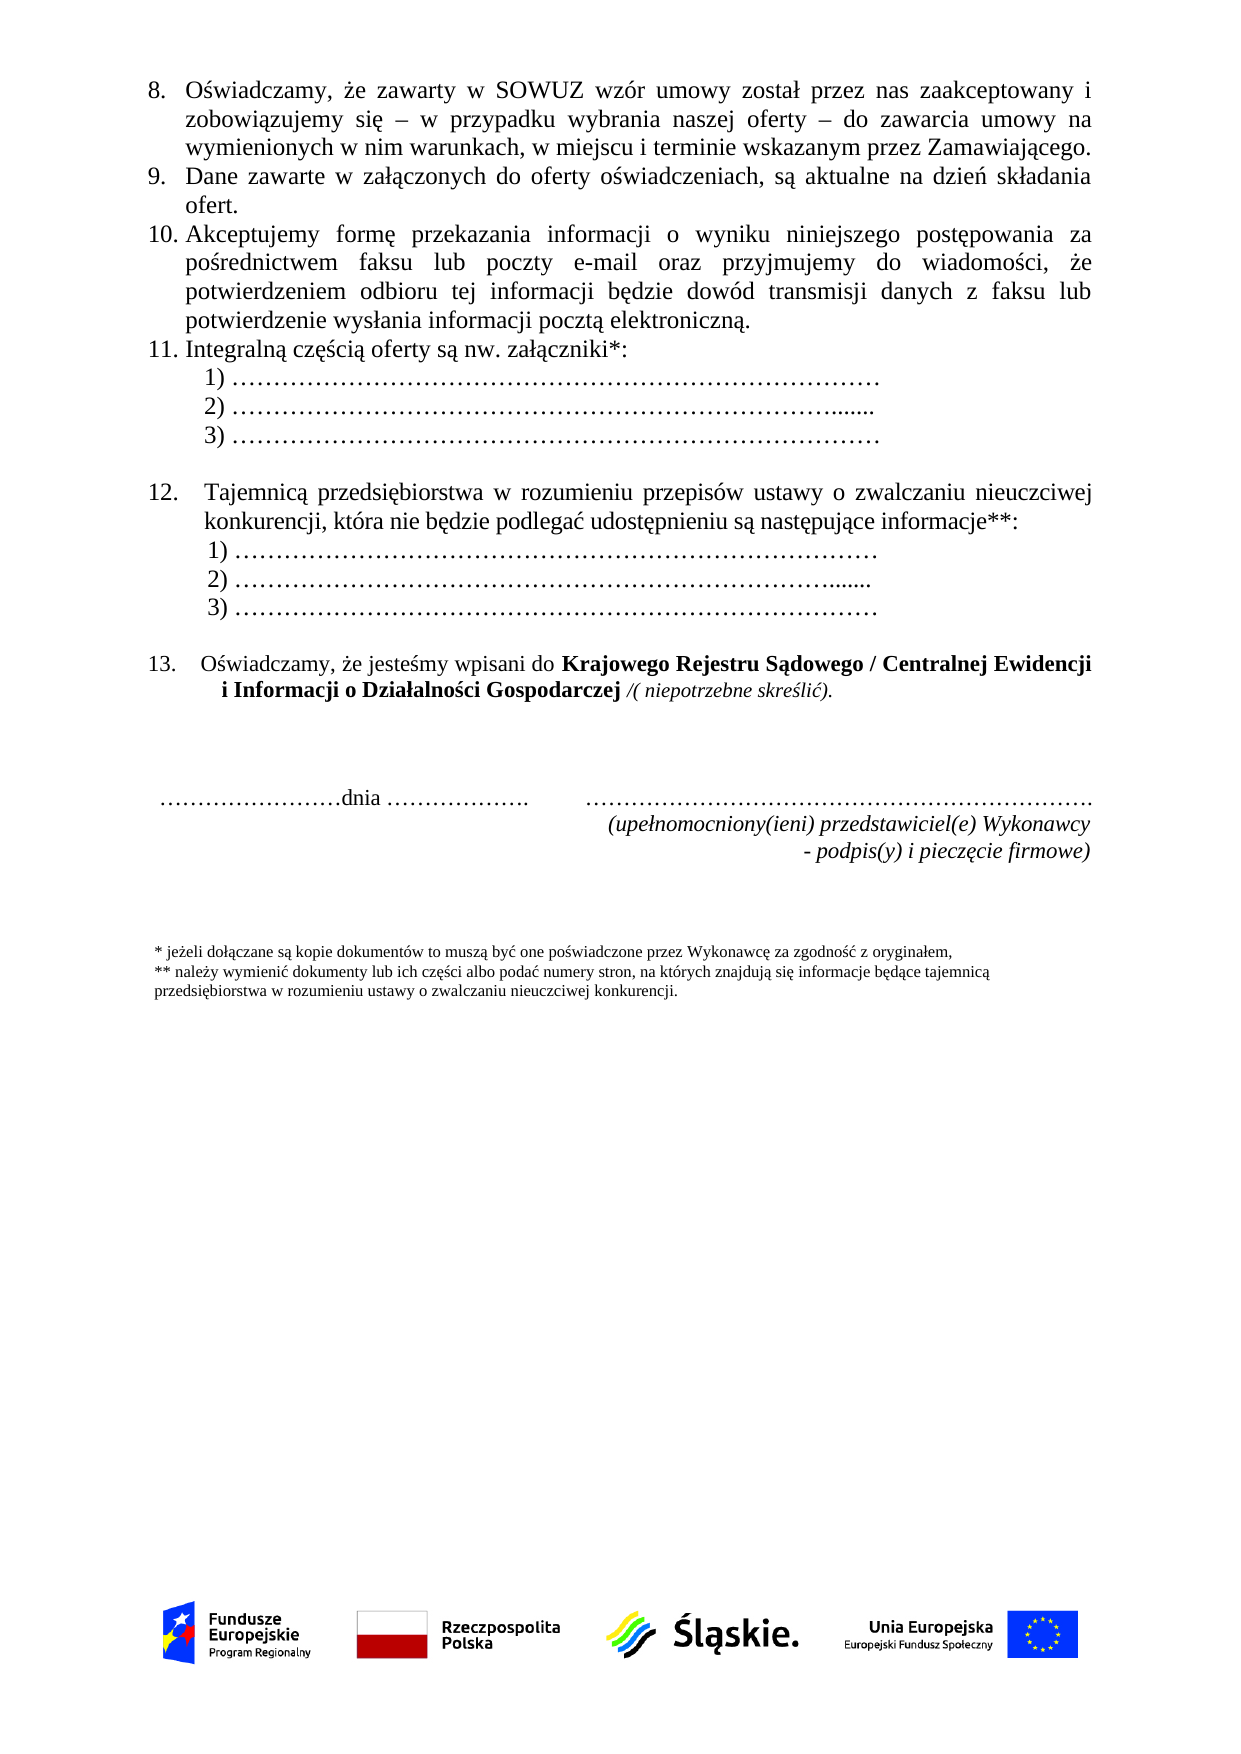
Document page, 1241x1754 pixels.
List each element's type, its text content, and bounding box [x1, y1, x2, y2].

text ** należy wymienić dokumenty lub ich części albo podać numery stron, na których znajdują się informacje będące tajemnicą przedsiębiorstwa w rozumieniu ustawy o zwalczaniu nieuczciwej konkurencji. [154, 961, 1093, 1000]
list Oświadczamy, że zawarty w SOWUZ wzór umowy został przez nas zaakceptowany i zobowiązujemy się – w przypadku wybrania naszej oferty – do zawarcia umowy na wymienionych w nim warunkach, w miejscu i terminie wskazanym przez Zamawiającego. [148, 75, 1093, 161]
text 2) ………………………………………………………………....... [207, 564, 1093, 592]
text 1) …………………………………………………………………… [207, 535, 1093, 564]
text 2) ………………………………………………………………....... [204, 391, 1093, 420]
text 3) …………………………………………………………………… [204, 420, 1093, 449]
list Tajemnicą przedsiębiorstwa w rozumieniu przepisów ustawy o zwalczaniu nieuczciwej konkurencji, która nie będzie podlegać udostępnieniu są następujące informacje**: [148, 477, 1093, 535]
text (upełnomocniony(ieni) przedstawiciel(e) Wykonawcy [148, 811, 1093, 837]
text * jeżeli dołączane są kopie dokumentów to muszą być one poświadczone przez Wykonawcę za zgodność z oryginałem, [154, 942, 1093, 961]
picture [147, 1586, 1093, 1679]
text 1) …………………………………………………………………… [204, 362, 1093, 391]
text 13. Oświadczamy, że jesteśmy wpisani do Krajowego Rejestru Sądowego / Centralnej Ewidencji i Informacji o Działalności Gospodarczej /( niepotrzebne skreślić). [148, 650, 1093, 703]
list Akceptujemy formę przekazania informacji o wyniku niniejszego postępowania za pośrednictwem faksu lub poczty e-mail oraz przyjmujemy do wiadomości, że potwierdzeniem odbioru tej informacji będzie dowód transmisji danych z faksu lub potwierdzenie wysłania informacji pocztą elektroniczną. [148, 219, 1093, 334]
text 3) …………………………………………………………………… [207, 592, 1093, 621]
text ……………………dnia ………………. …………………………………………………………. [148, 784, 1093, 811]
list Integralną częścią oferty są nw. załączniki*: [148, 334, 1093, 362]
list Dane zawarte w załączonych do oferty oświadczeniach, są aktualne na dzień składania ofert. [148, 161, 1093, 219]
text - podpis(y) i pieczęcie firmowe) [148, 837, 1093, 863]
